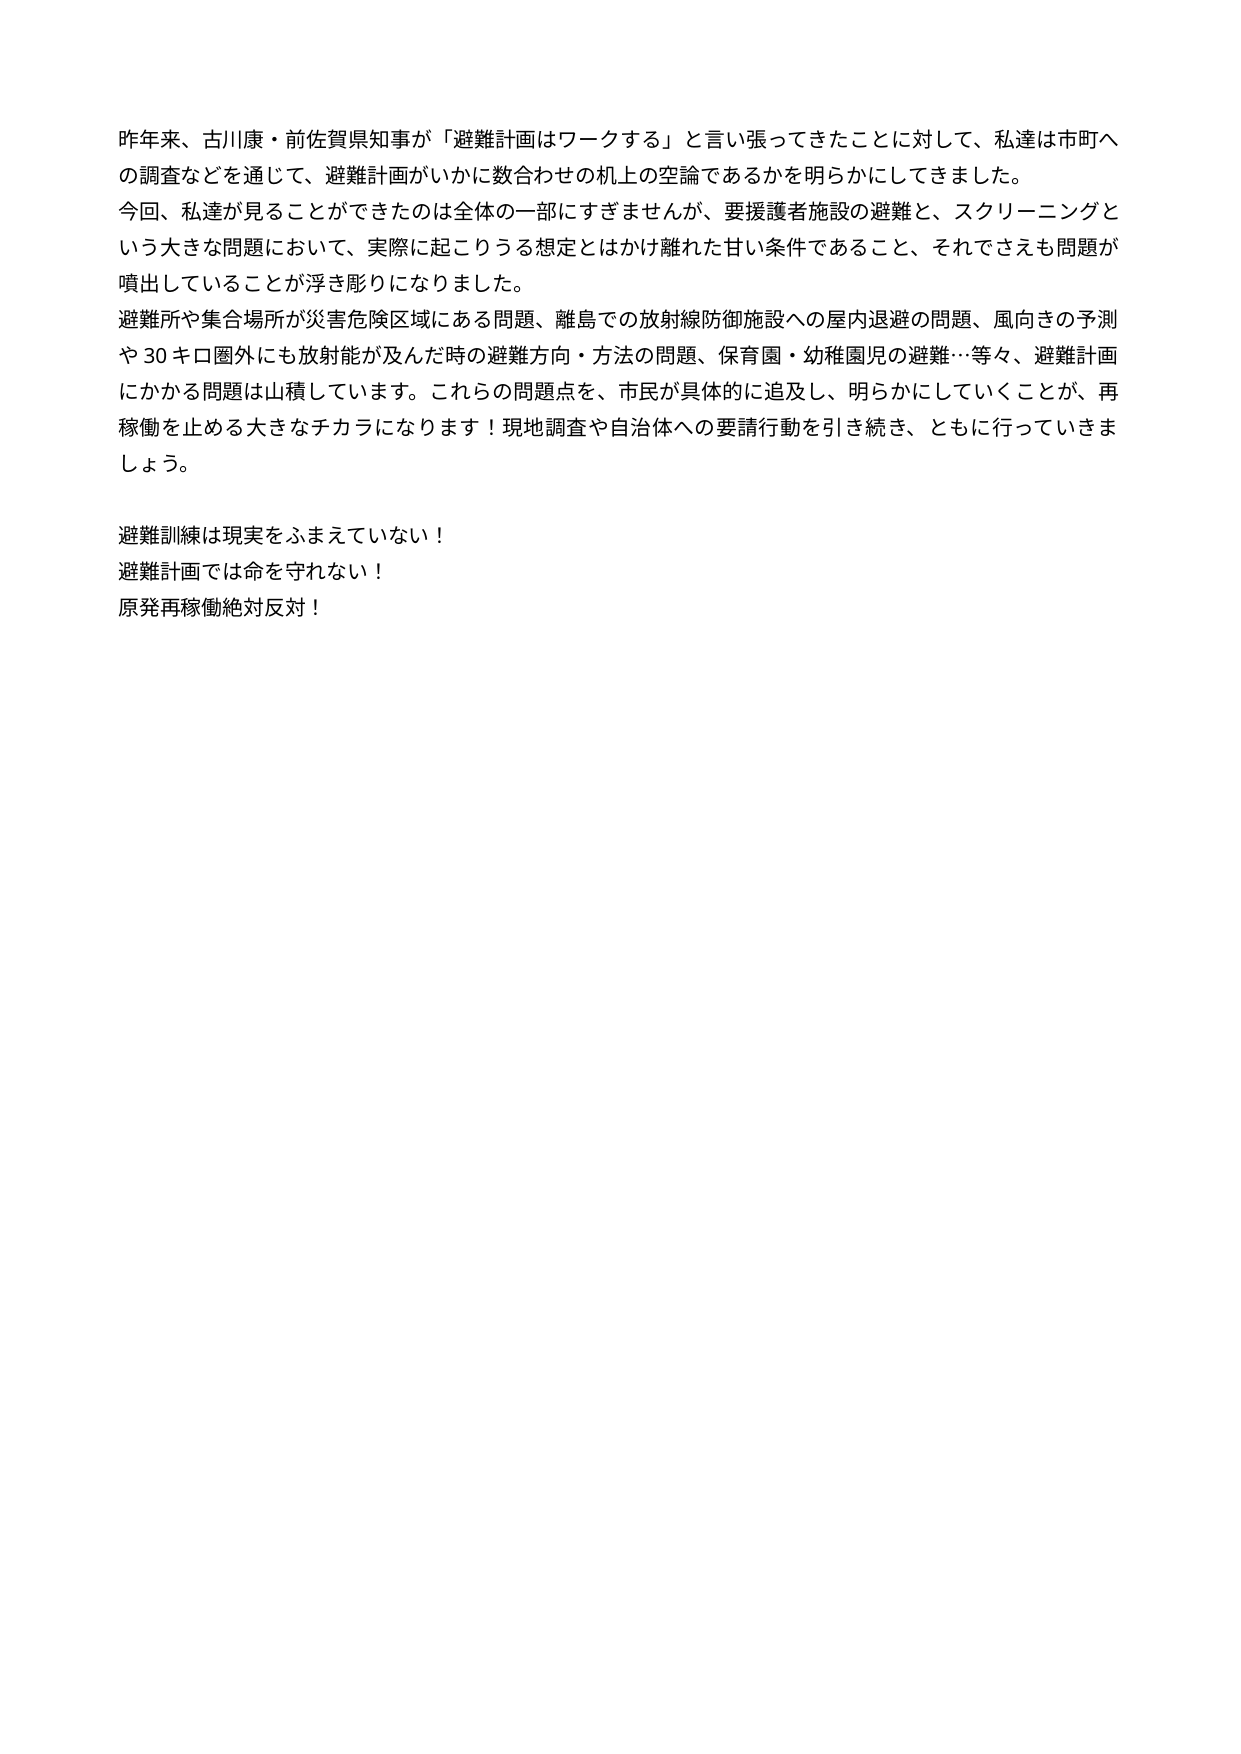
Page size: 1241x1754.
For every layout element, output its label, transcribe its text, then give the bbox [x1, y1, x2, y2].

text 避難訓練は現実をふまえていない！ [118, 517, 1122, 553]
text 避難所や集合場所が災害危険区域にある問題、離島での放射線防御施設への屋内退避の問題、風向きの予測や30キロ圏外にも放射能が及んだ時の避難方向・方法の問題、保育園・幼稚園児の避難…等々、避難計画にかかる問題は山積しています。これらの問題点を、市民が具体的に追及し、明らかにしていくことが、再稼働を止める大きなチカラになります！現地調査や自治体への要請行動を引き続き、ともに行っていきましょう。 [118, 300, 1122, 481]
text 原発再稼働絶対反対！ [118, 589, 1122, 625]
text 今回、私達が見ることができたのは全体の一部にすぎませんが、要援護者施設の避難と、スクリーニングという大きな問題において、実際に起こりうる想定とはかけ離れた甘い条件であること、それでさえも問題が噴出していることが浮き彫りになりました。 [118, 192, 1122, 300]
text 昨年来、古川康・前佐賀県知事が「避難計画はワークする」と言い張ってきたことに対して、私達は市町への調査などを通じて、避難計画がいかに数合わせの机上の空論であるかを明らかにしてきました。 [118, 120, 1122, 192]
text 避難計画では命を守れない！ [118, 553, 1122, 589]
